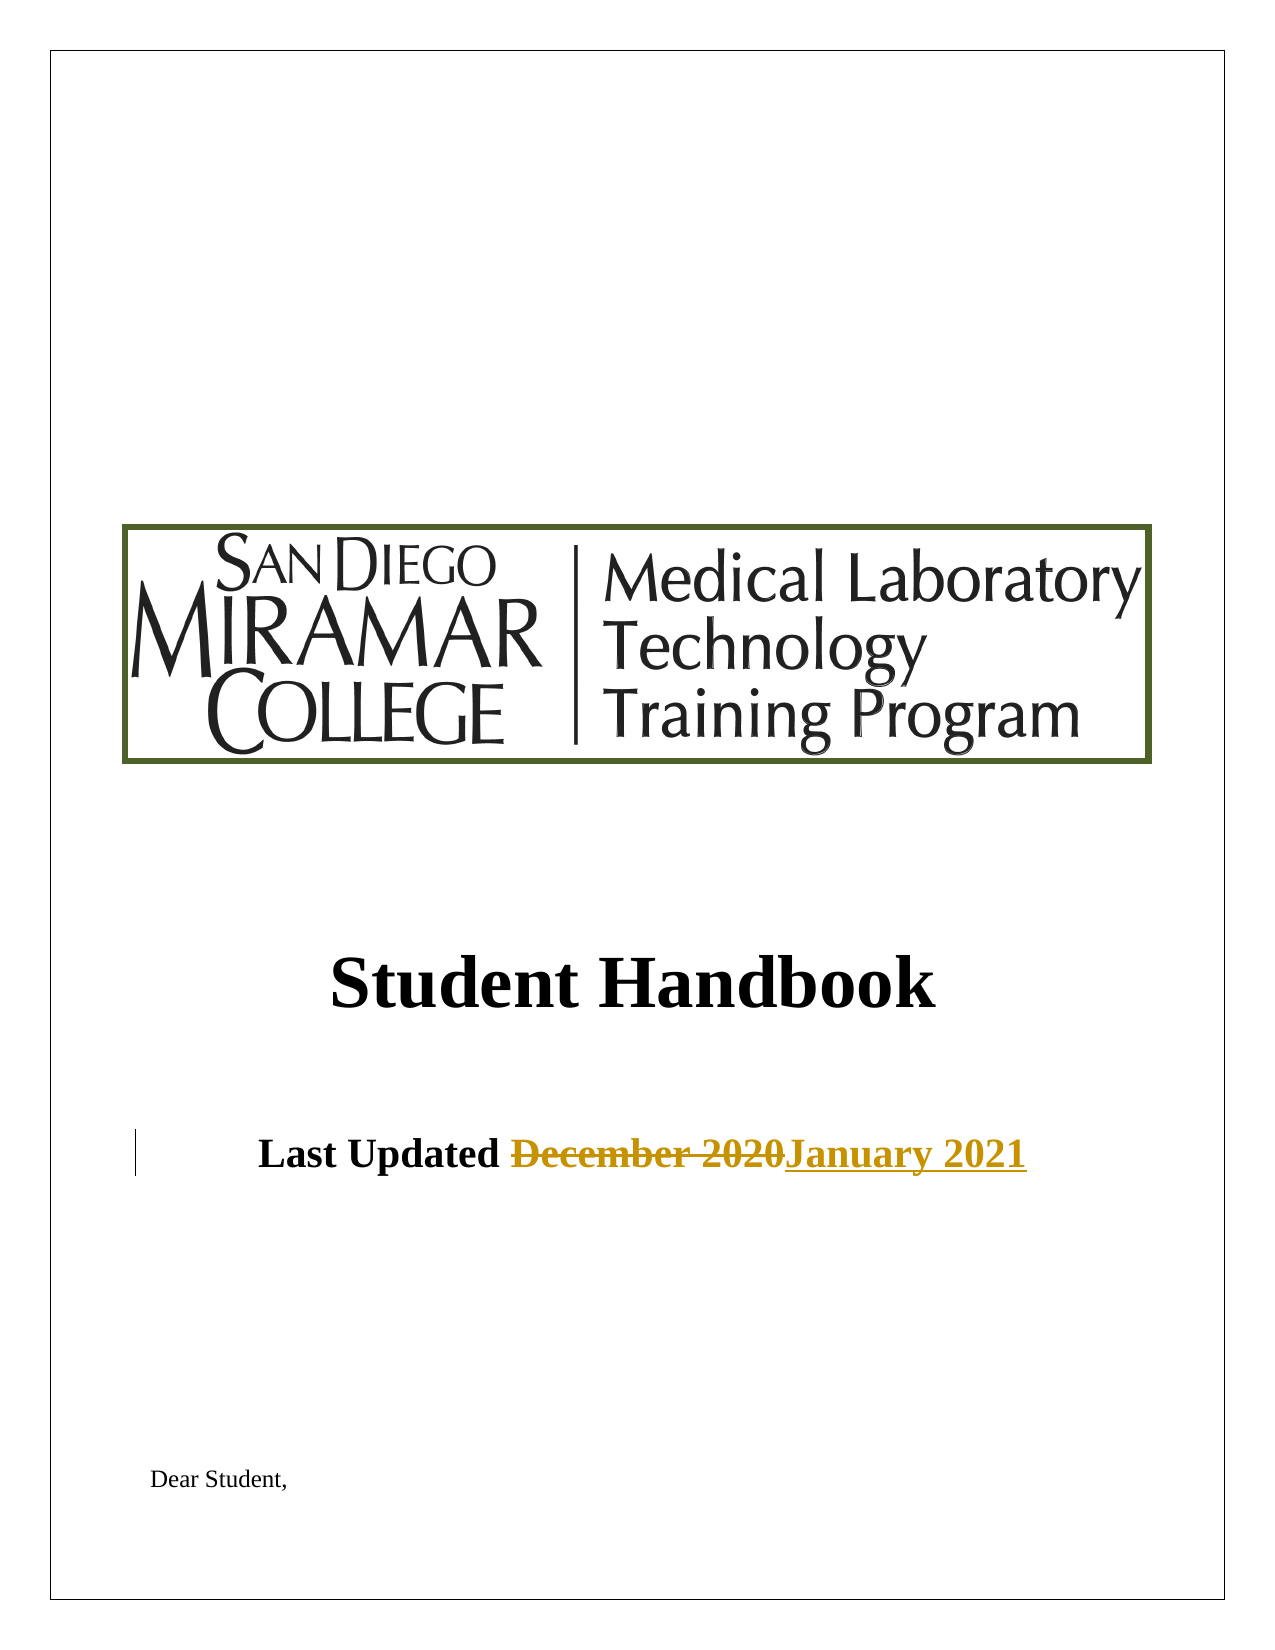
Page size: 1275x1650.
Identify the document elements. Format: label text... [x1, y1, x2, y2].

text Last Updated [159, 1128, 1125, 1176]
picture [128, 530, 1145, 758]
text Dear Student, [150, 1464, 1125, 1493]
text Student Handbook [141, 937, 1125, 1023]
